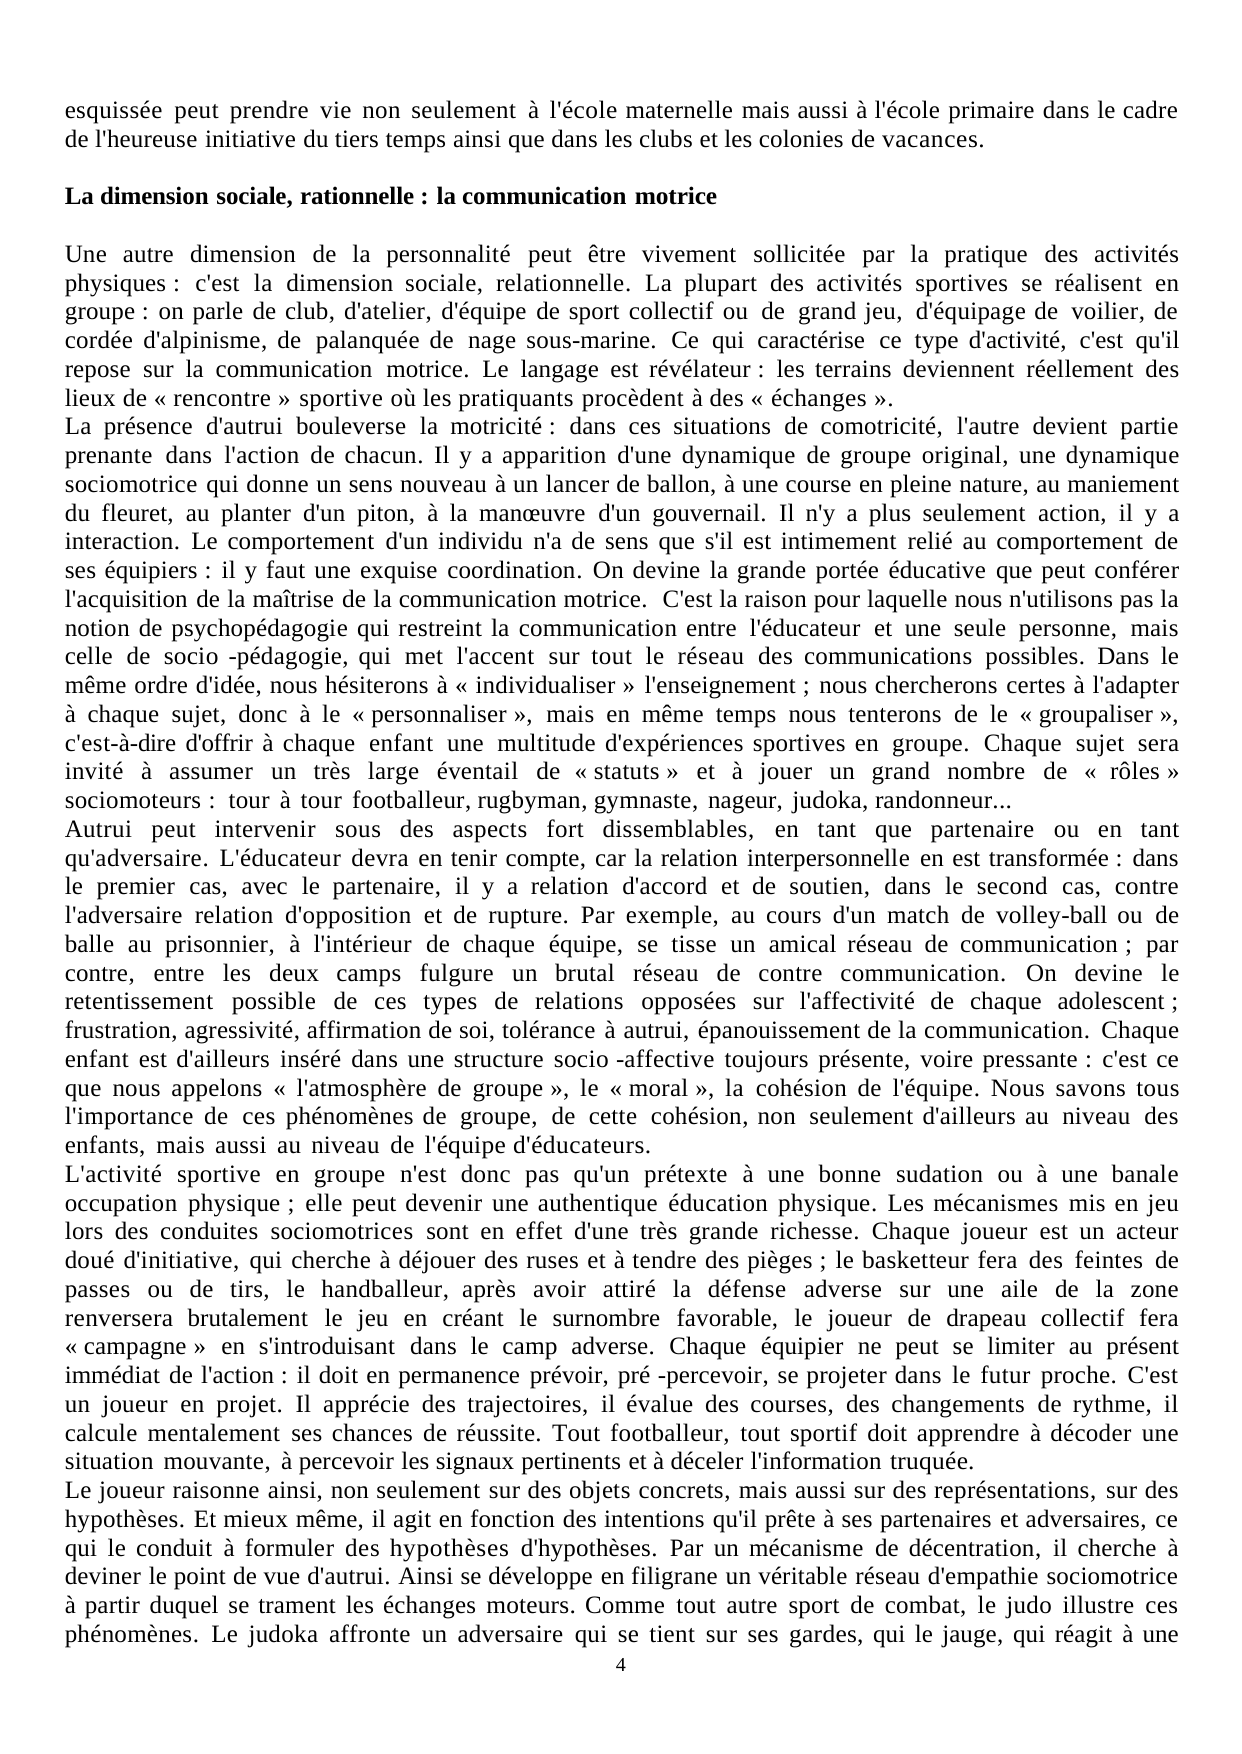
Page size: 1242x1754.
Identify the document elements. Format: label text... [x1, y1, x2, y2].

text Autrui peut intervenir sous des aspects fort dissemblables, en tant que partenaire ou en tant qu'adversaire. L'éducateur devra en tenir compte, car la relation interpersonnelle en est transformée : dans le premier cas, avec le partenaire, il y a relation d'accord et de soutien, dans le second cas, contre l'adversaire relation d'opposition et de rupture. Par exemple, au cours d'un match de volley-ball ou de balle au prisonnier, à l'intérieur de chaque équipe, se tisse un amical réseau de communication ; par contre, entre les deux camps fulgure un brutal réseau de contre communication. On devine le retentissement possible de ces types de relations opposées sur l'affectivité de chaque adolescent ; frustration, agressivité, affirmation de soi, tolérance à autrui, épanouissement de la communication. Chaque enfant est d'ailleurs inséré dans une structure socio -affective toujours présente, voire pressante : c'est ce que nous appelons « l'atmosphère de groupe », le « moral », la cohésion de l'équipe. Nous savons tous l'importance de ces phénomènes de groupe, de cette cohésion, non seulement d'ailleurs au niveau des enfants, mais aussi au niveau de l'équipe d'éducateurs. [64, 814, 1179, 1159]
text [64, 1475, 1179, 1648]
text L'activité sportive en groupe n'est donc pas qu'un prétexte à une bonne sudation ou à une banale occupation physique ; elle peut devenir une authentique éducation physique. Les mécanismes mis en jeu lors des conduites sociomotrices sont en effet d'une très grande richesse. Chaque joueur est un acteur doué d'initiative, qui cherche à déjouer des ruses et à tendre des pièges ; le basketteur fera des feintes de passes ou de tirs, le handballeur, après avoir attiré la défense adverse sur une aile de la zone renversera brutalement le jeu en créant le surnombre favorable, le joueur de drapeau collectif fera « campagne » en s'introduisant dans le camp adverse. Chaque équipier ne peut se limiter au présent immédiat de l'action : il doit en permanence prévoir, pré -percevoir, se projeter dans le futur proche. C'est un joueur en projet. Il apprécie des trajectoires, il évalue des courses, des changements de rythme, il calcule mentalement ses chances de réussite. Tout footballeur, tout sportif doit apprendre à décoder une situation mouvante, à percevoir les signaux pertinents et à déceler l'information truquée. [64, 1159, 1179, 1475]
text Une autre dimension de la personnalité peut être vivement sollicitée par la pratique des activités physiques : c'est la dimension sociale, relationnelle. La plupart des activités sportives se réalisent en groupe : on parle de club, d'atelier, d'équipe de sport collectif ou de grand jeu, d'équipage de voilier, de cordée d'alpinisme, de palanquée de nage sous-marine. Ce qui caractérise ce type d'activité, c'est qu'il repose sur la communication motrice. Le langage est révélateur : les terrains deviennent réellement des lieux de « rencontre » sportive où les pratiquants procèdent à des « échanges ». [64, 239, 1179, 411]
text La dimension sociale, rationnelle : la communication motrice [64, 181, 1179, 210]
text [64, 95, 1179, 153]
text La présence d'autrui bouleverse la motricité : dans ces situations de comotricité, l'autre devient partie prenante dans l'action de chacun. Il y a apparition d'une dynamique de groupe original, une dynamique sociomotrice qui donne un sens nouveau à un lancer de ballon, à une course en pleine nature, au maniement du fleuret, au planter d'un piton, à la manœuvre d'un gouvernail. Il n'y a plus seulement action, il y a interaction. Le comportement d'un individu n'a de sens que s'il est intimement relié au comportement de ses équipiers : il y faut une exquise coordination. On devine la grande portée éducative que peut conférer l'acquisition de la maîtrise de la communication motrice. C'est la raison pour laquelle nous n'utilisons pas la notion de psychopédagogie qui restreint la communication entre l'éducateur et une seule personne, mais celle de socio -pédagogie, qui met l'accent sur tout le réseau des communications possibles. Dans le même ordre d'idée, nous hésiterons à « individualiser » l'enseignement ; nous chercherons certes à l'adapter à chaque sujet, donc à le « personnaliser », mais en même temps nous tenterons de le « groupaliser », c'est-à-dire d'offrir à chaque enfant une multitude d'expériences sportives en groupe. Chaque sujet sera invité à assumer un très large éventail de « statuts » et à jouer un grand nombre de « rôles » sociomoteurs : tour à tour footballeur, rugbyman, gymnaste, nageur, judoka, randonneur... [64, 411, 1179, 814]
